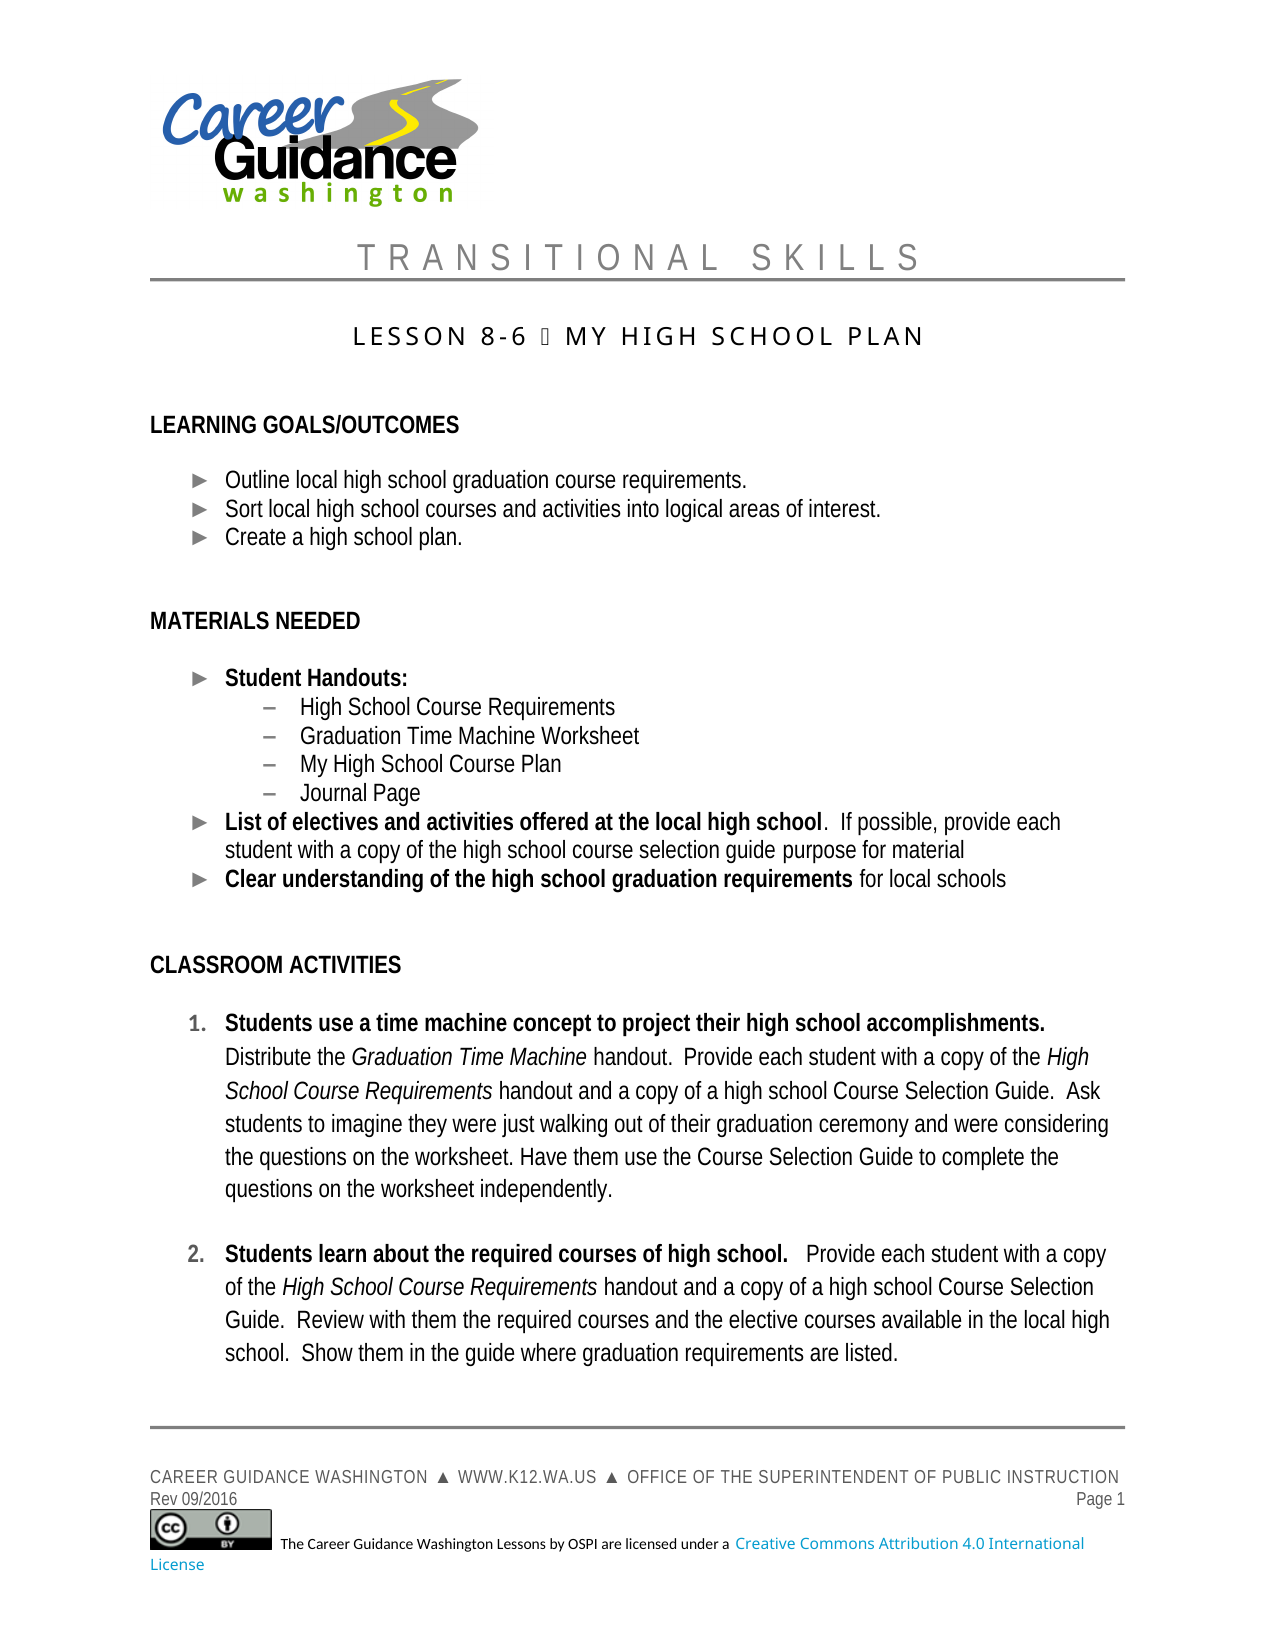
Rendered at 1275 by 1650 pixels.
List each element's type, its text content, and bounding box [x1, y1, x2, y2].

picture [929, 1539, 934, 1549]
list Student Handouts: [187, 663, 1125, 692]
list Clear understanding of the high school graduation requirements for local schools [187, 864, 1125, 893]
picture [150, 1509, 272, 1550]
list Students use a time machine concept to project their high school accomplishments. Distribute the Graduation Time Machine handout. Provide each student with a copy of the High School Course Requirements handout and a copy of a high school Course Selection Guide. Ask students to imagine they were just walking out of their graduation ceremony and were considering the questions on the worksheet. Have them use the Course Selection Guide to complete the questions on the worksheet independently. [187, 1007, 1125, 1203]
text LEARNING GOALS/OUTCOMES [150, 410, 1125, 439]
list Outline local high school graduation course requirements. [187, 465, 1125, 494]
picture [888, 1539, 893, 1549]
text MATERIALS NEEDED [150, 606, 1125, 634]
text CLASSROOM ACTIVITIES [150, 950, 1125, 979]
text LESSON 8-6 MY HIGH SCHOOL PLAN [150, 319, 1125, 353]
picture [858, 1540, 863, 1549]
list Graduation Time Machine Worksheet [262, 721, 1125, 749]
list List of electives and activities offered at the local high school. If possible, provide each student with a copy of the high school course selection guide purpose for material [187, 807, 1125, 864]
list Journal Page [262, 778, 1125, 807]
list Students learn about the required courses of high school. Provide each student with a copy of the High School Course Requirements handout and a copy of a high school Course Selection Guide. Review with them the required courses and the elective courses available in the local high school. Show them in the guide where graduation requirements are listed. [187, 1239, 1125, 1367]
list My High School Course Plan [262, 749, 1125, 778]
list Sort local high school courses and activities into logical areas of interest. [187, 494, 1125, 522]
text TRANSITIONAL SKILLS [150, 235, 1125, 278]
list High School Course Requirements [262, 692, 1125, 721]
list Create a high school plan. [187, 522, 1125, 551]
picture [150, 75, 494, 209]
